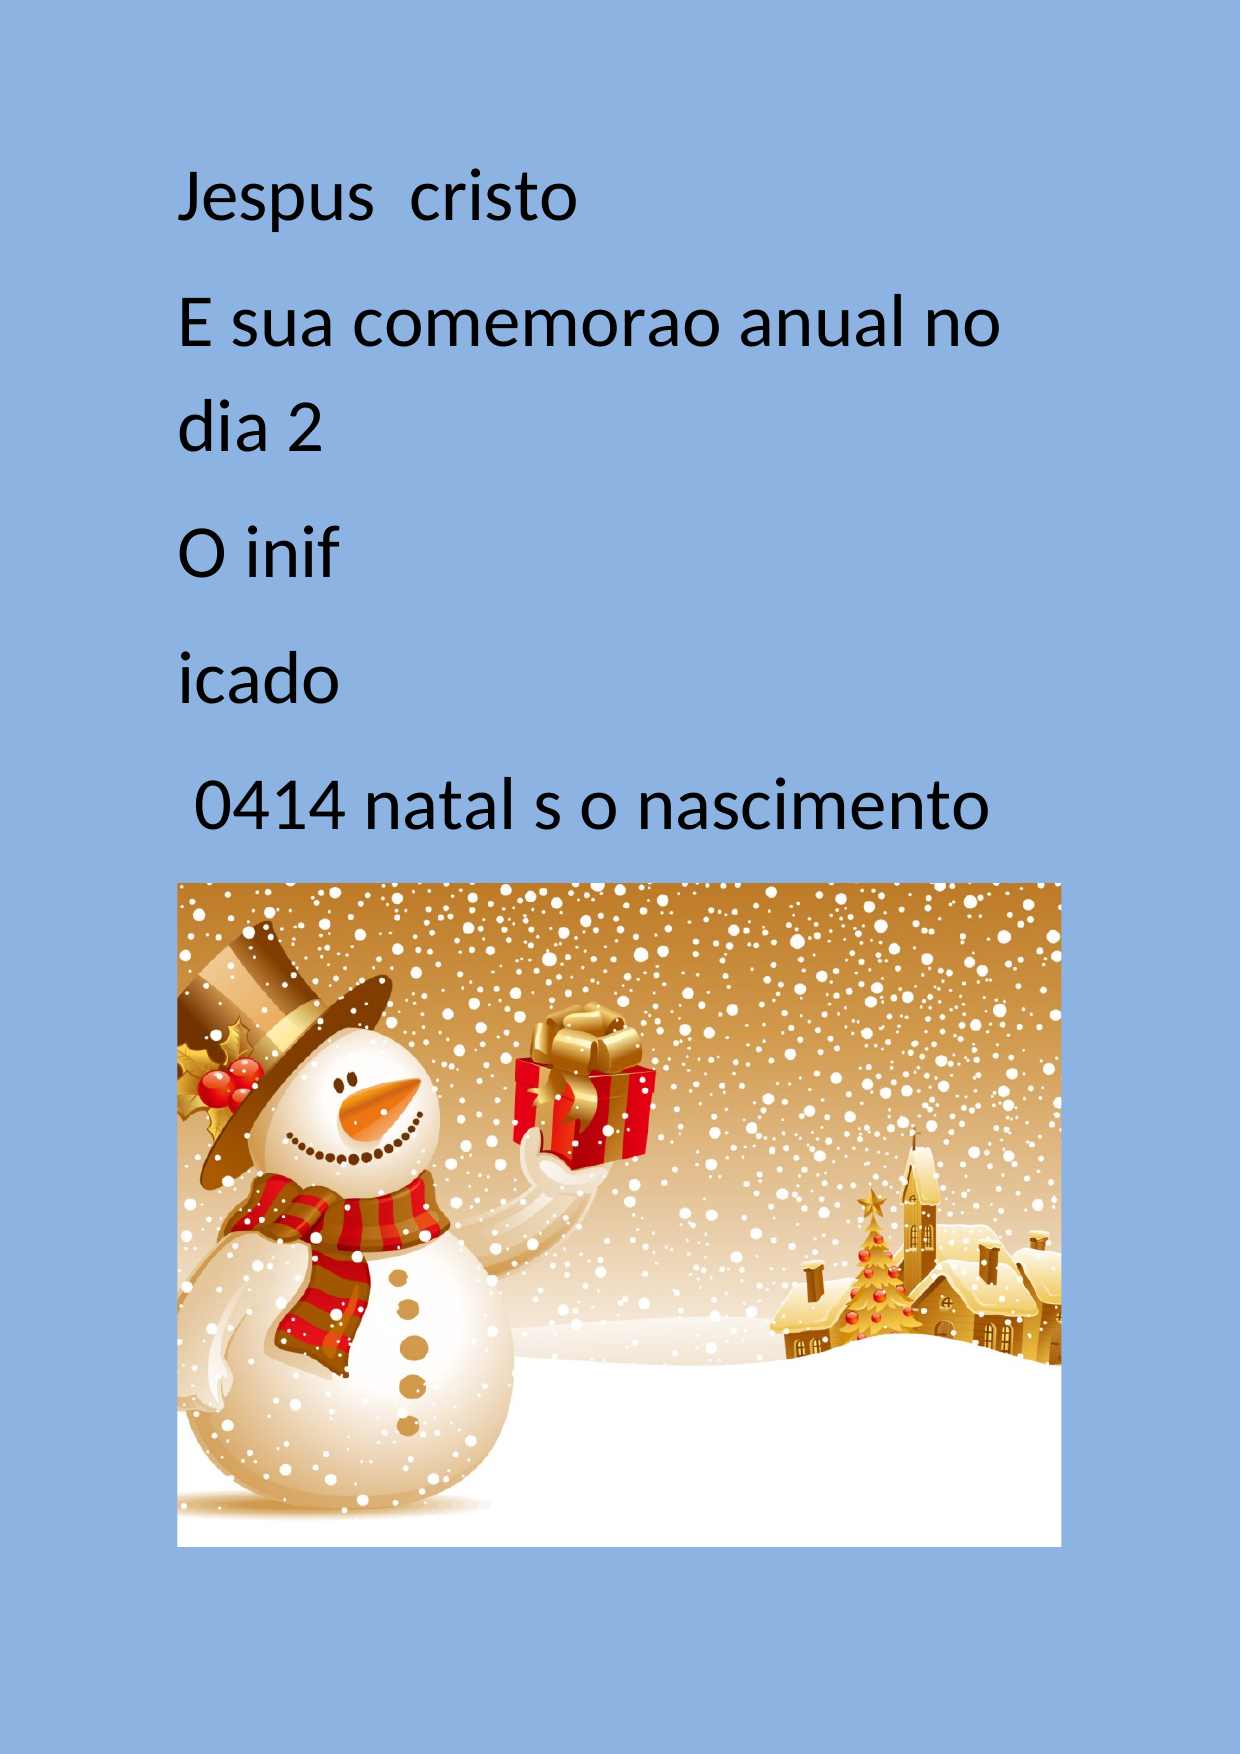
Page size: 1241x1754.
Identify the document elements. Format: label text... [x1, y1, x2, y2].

text 0414 natal s o nascimento [177, 757, 1063, 848]
text O inif [177, 505, 1063, 596]
text Jespus cristo [177, 148, 1063, 239]
text icado [177, 631, 1063, 722]
text E sua comemorao anual no dia 2 [177, 274, 1063, 470]
picture [177, 883, 1062, 1547]
